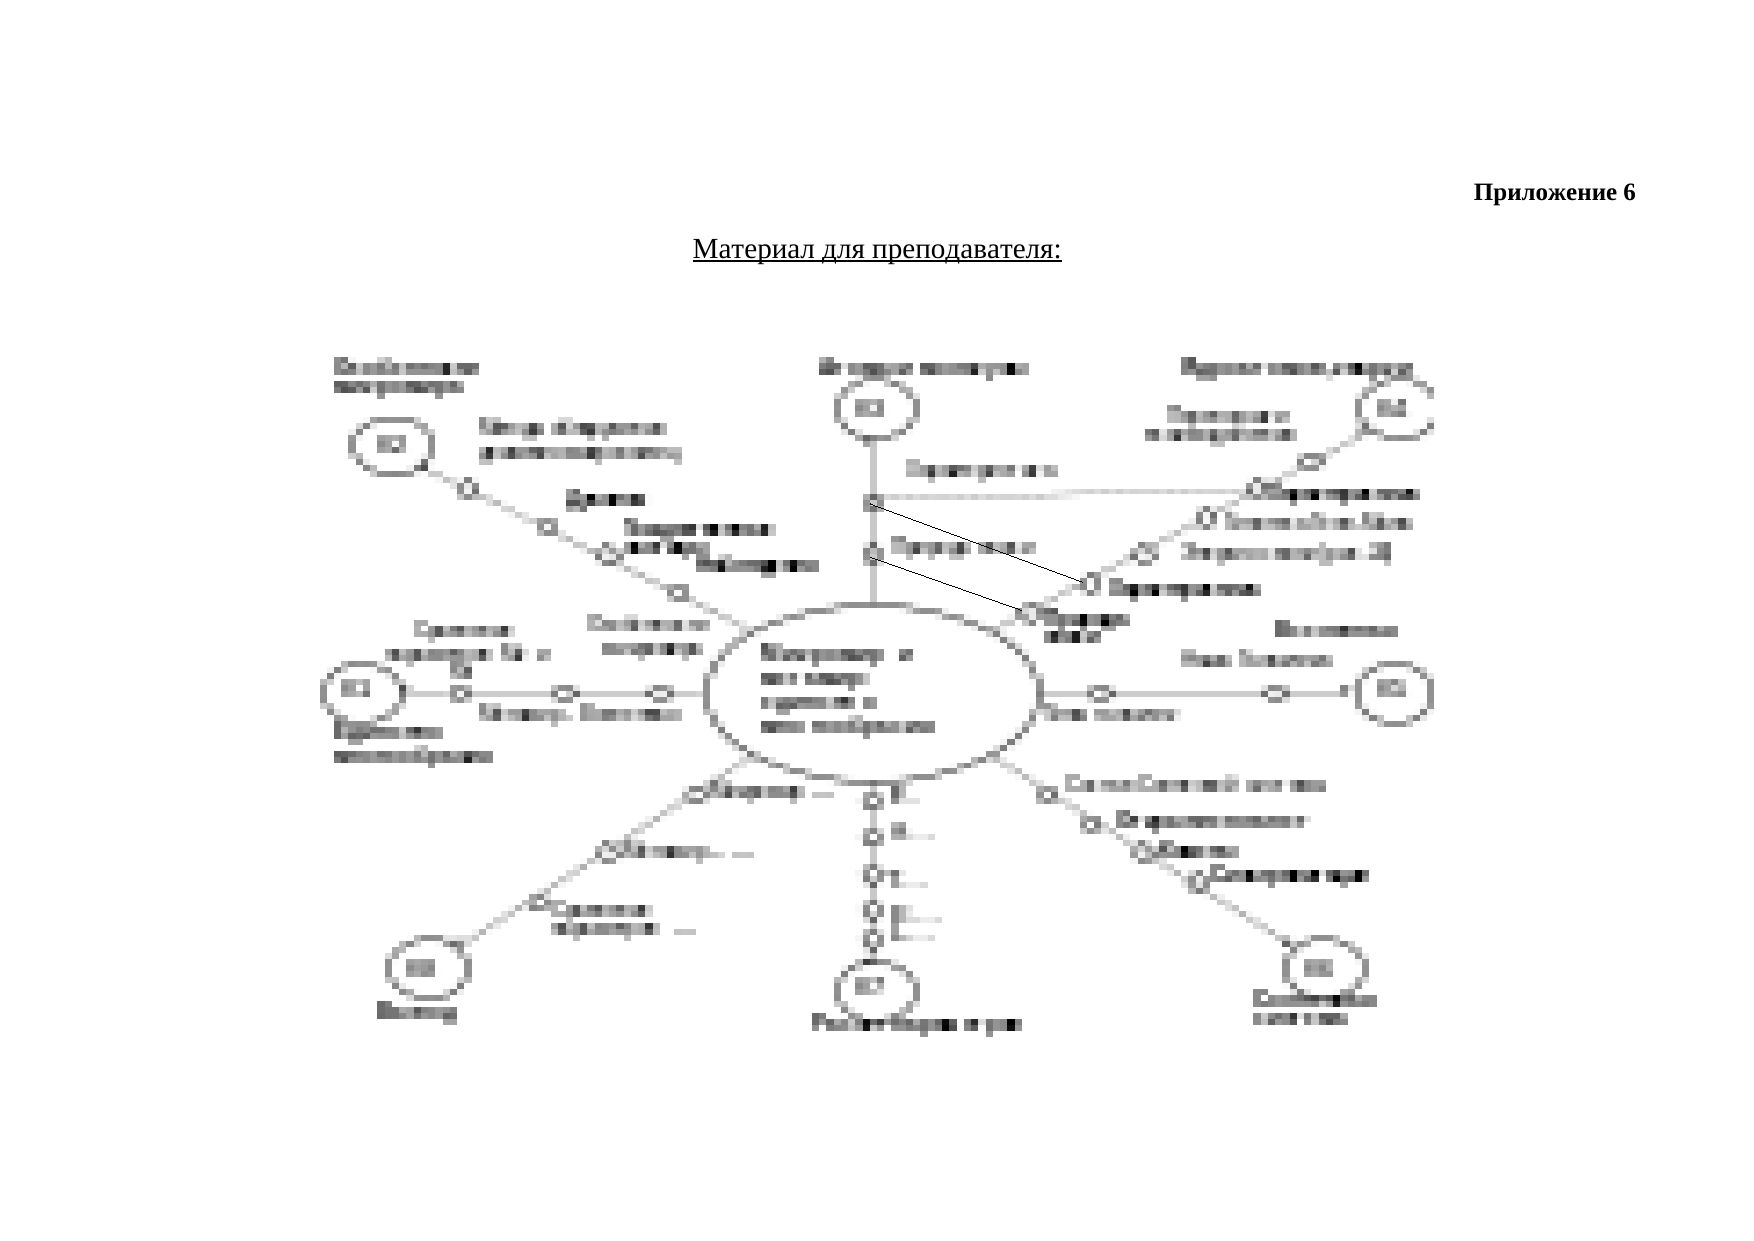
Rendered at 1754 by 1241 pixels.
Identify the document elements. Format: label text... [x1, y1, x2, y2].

text Материал для преподавателя: [118, 231, 1636, 264]
text Приложение 6 [118, 177, 1636, 206]
